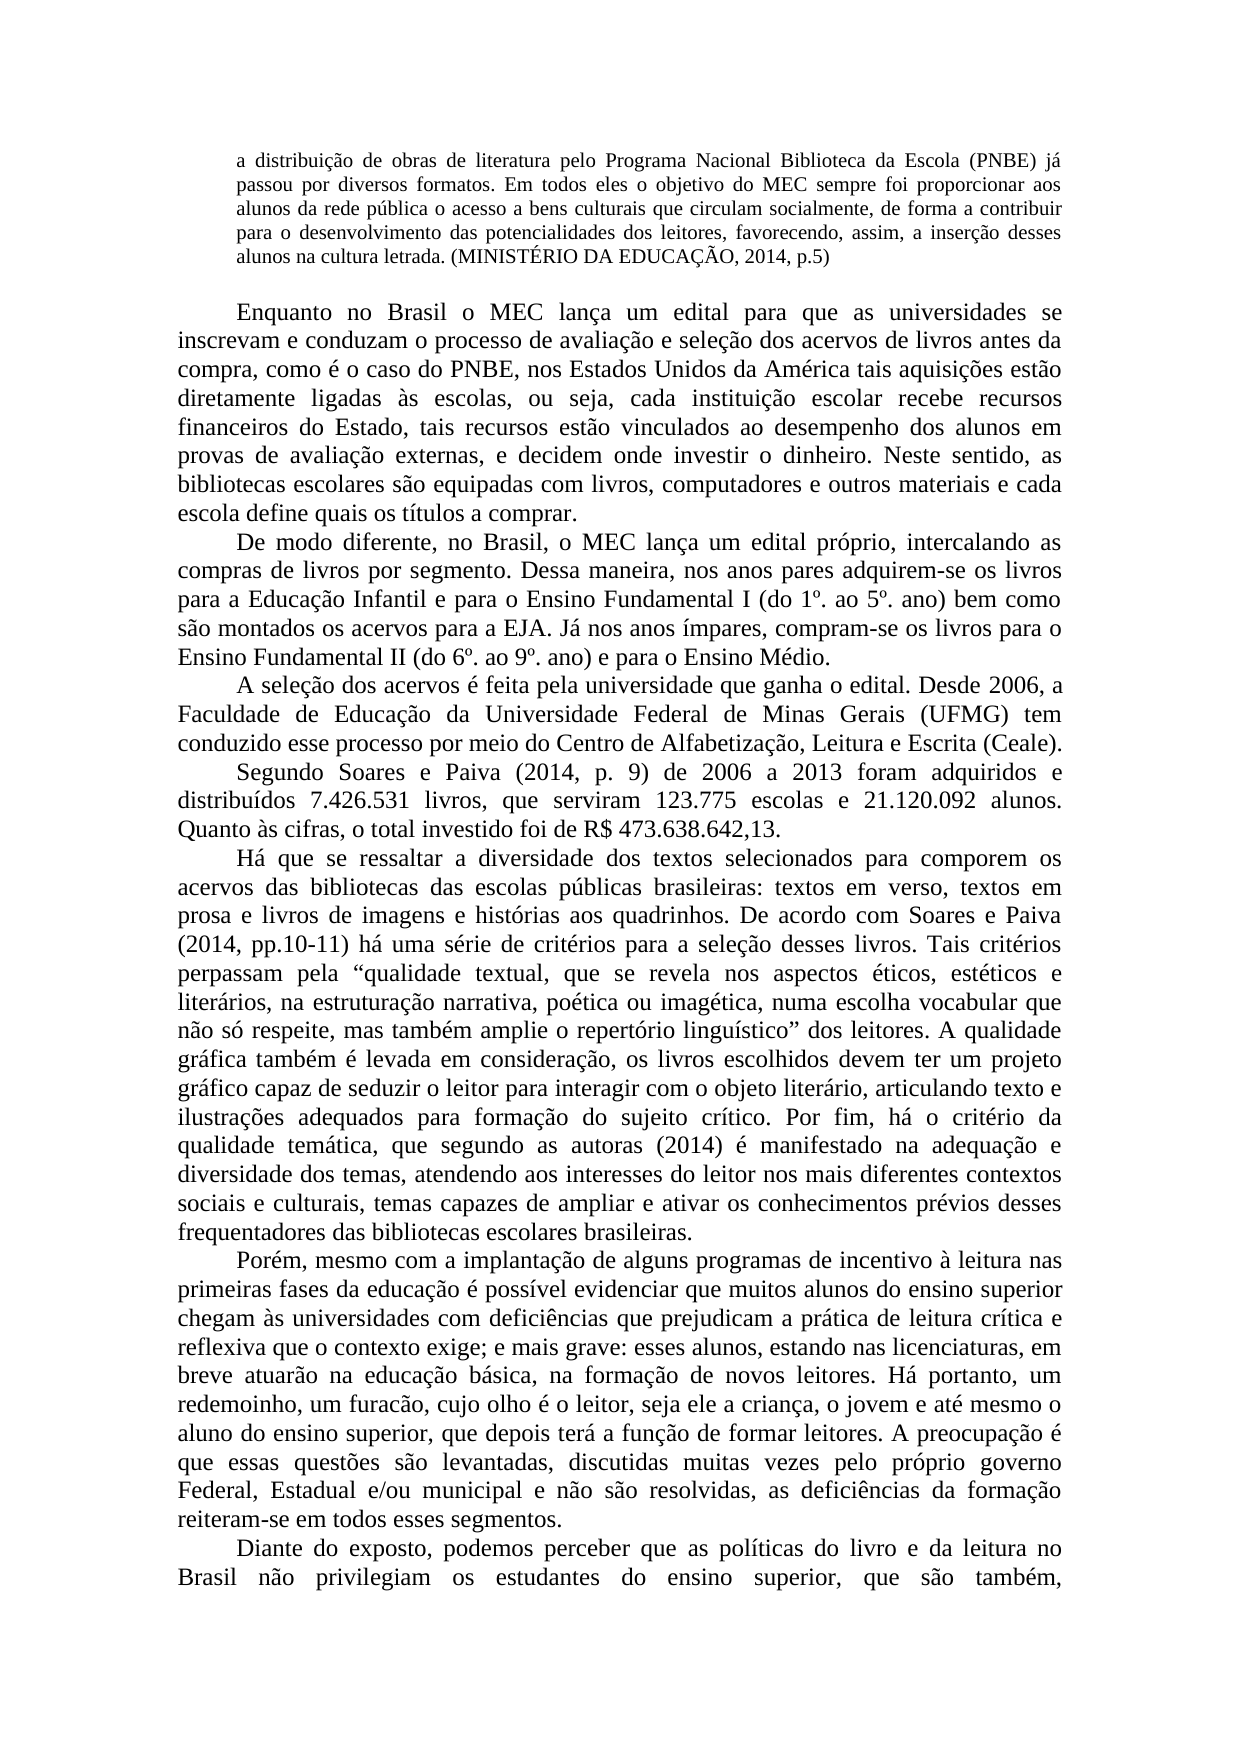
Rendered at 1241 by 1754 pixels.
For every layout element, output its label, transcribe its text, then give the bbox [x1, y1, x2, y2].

text A seleção dos acervos é feita pela universidade que ganha o edital. Desde 2006, a Faculdade de Educação da Universidade Federal de Minas Gerais (UFMG) tem conduzido esse processo por meio do Centro de Alfabetização, Leitura e Escrita (Ceale). [556, 728, 1063, 757]
text Enquanto no Brasil o MEC lança um edital para que as universidades se inscrevam e conduzam o processo de avaliação e seleção dos acervos de livros antes da compra, como é o caso do PNBE, nos Estados Unidos da América tais aquisições estão diretamente ligadas às escolas, ou seja, cada instituição escolar recebe recursos financeiros do Estado, tais recursos estão vinculados ao desempenho dos alunos em provas de avaliação externas, e decidem onde investir o dinheiro. Neste sentido, as bibliotecas escolares são equipadas com livros, computadores e outros materiais e cada escola define quais os títulos a comprar. [177, 297, 1063, 527]
text De modo diferente, no Brasil, o MEC lança um edital próprio, intercalando as compras de livros por segmento. Dessa maneira, nos anos pares adquirem-se os livros para a Educação Infantil e para o Ensino Fundamental I (do 1º. ao 5º. ano) bem como são montados os acervos para a EJA. Já nos anos ímpares, compram-se os livros para o Ensino Fundamental II (do 6º. ao 9º. ano) e para o Ensino Médio. [177, 527, 1063, 670]
text a distribuição de obras de literatura pelo Programa Nacional Biblioteca da Escola (PNBE) já passou por diversos formatos. Em todos eles o objetivo do MEC sempre foi proporcionar aos alunos da rede pública o acesso a bens culturais que circulam socialmente, de forma a contribuir para o desenvolvimento das potencialidades dos leitores, favorecendo, assim, a inserção desses alunos na cultura letrada. (MINISTÉRIO DA EDUCAÇÃO, 2014, p.5) [236, 148, 1063, 268]
text Porém, mesmo com a implantação de alguns programas de incentivo à leitura nas primeiras fases da educação é possível evidenciar que muitos alunos do ensino superior chegam às universidades com deficiências que prejudicam a prática de leitura crítica e reflexiva que o contexto exige; e mais grave: esses alunos, estando nas licenciaturas, em breve atuarão na educação básica, na formação de novos leitores. Há portanto, um redemoinho, um furacão, cujo olho é o leitor, seja ele a criança, o jovem e até mesmo o aluno do ensino superior, que depois terá a função de formar leitores. A preocupação é que essas questões são levantadas, discutidas muitas vezes pelo próprio governo Federal, Estadual e/ou municipal e não são resolvidas, as deficiências da formação reiteram-se em todos esses segmentos. [177, 1245, 1063, 1533]
text A seleção dos acervos é feita pela universidade que ganha o edital. Desde 2006, a Faculdade de Educação da Universidade Federal de Minas Gerais (UFMG) tem conduzido esse processo por meio do Centro de Alfabetização, Leitura e Escrita (Ceale). [177, 670, 989, 699]
text Segundo Soares e Paiva (2014, p. 9) de 2006 a 2013 foram adquiridos e distribuídos 7.426.531 livros, que serviram 123.775 escolas e 21.120.092 alunos. Quanto às cifras, o total investido foi de R$ 473.638.642,13. [177, 757, 1063, 843]
text Há que se ressaltar a diversidade dos textos selecionados para comporem os acervos das bibliotecas das escolas públicas brasileiras: textos em verso, textos em prosa e livros de imagens e histórias aos quadrinhos. De acordo com Soares e Paiva (2014, pp.10-11) há uma série de critérios para a seleção desses livros. Tais critérios perpassam pela “qualidade textual, que se revela nos aspectos éticos, estéticos e literários, na estruturação narrativa, poética ou imagética, numa escolha vocabular que não só respeite, mas também amplie o repertório linguístico” dos leitores. A qualidade gráfica também é levada em consideração, os livros escolhidos devem ter um projeto gráfico capaz de seduzir o leitor para interagir com o objeto literário, articulando texto e ilustrações adequados para formação do sujeito crítico. Por fim, há o critério da qualidade temática, que segundo as autoras (2014) é manifestado na adequação e diversidade dos temas, atendendo aos interesses do leitor nos mais diferentes contextos sociais e culturais, temas capazes de ampliar e ativar os conhecimentos prévios desses frequentadores das bibliotecas escolares brasileiras. [177, 843, 1063, 1245]
